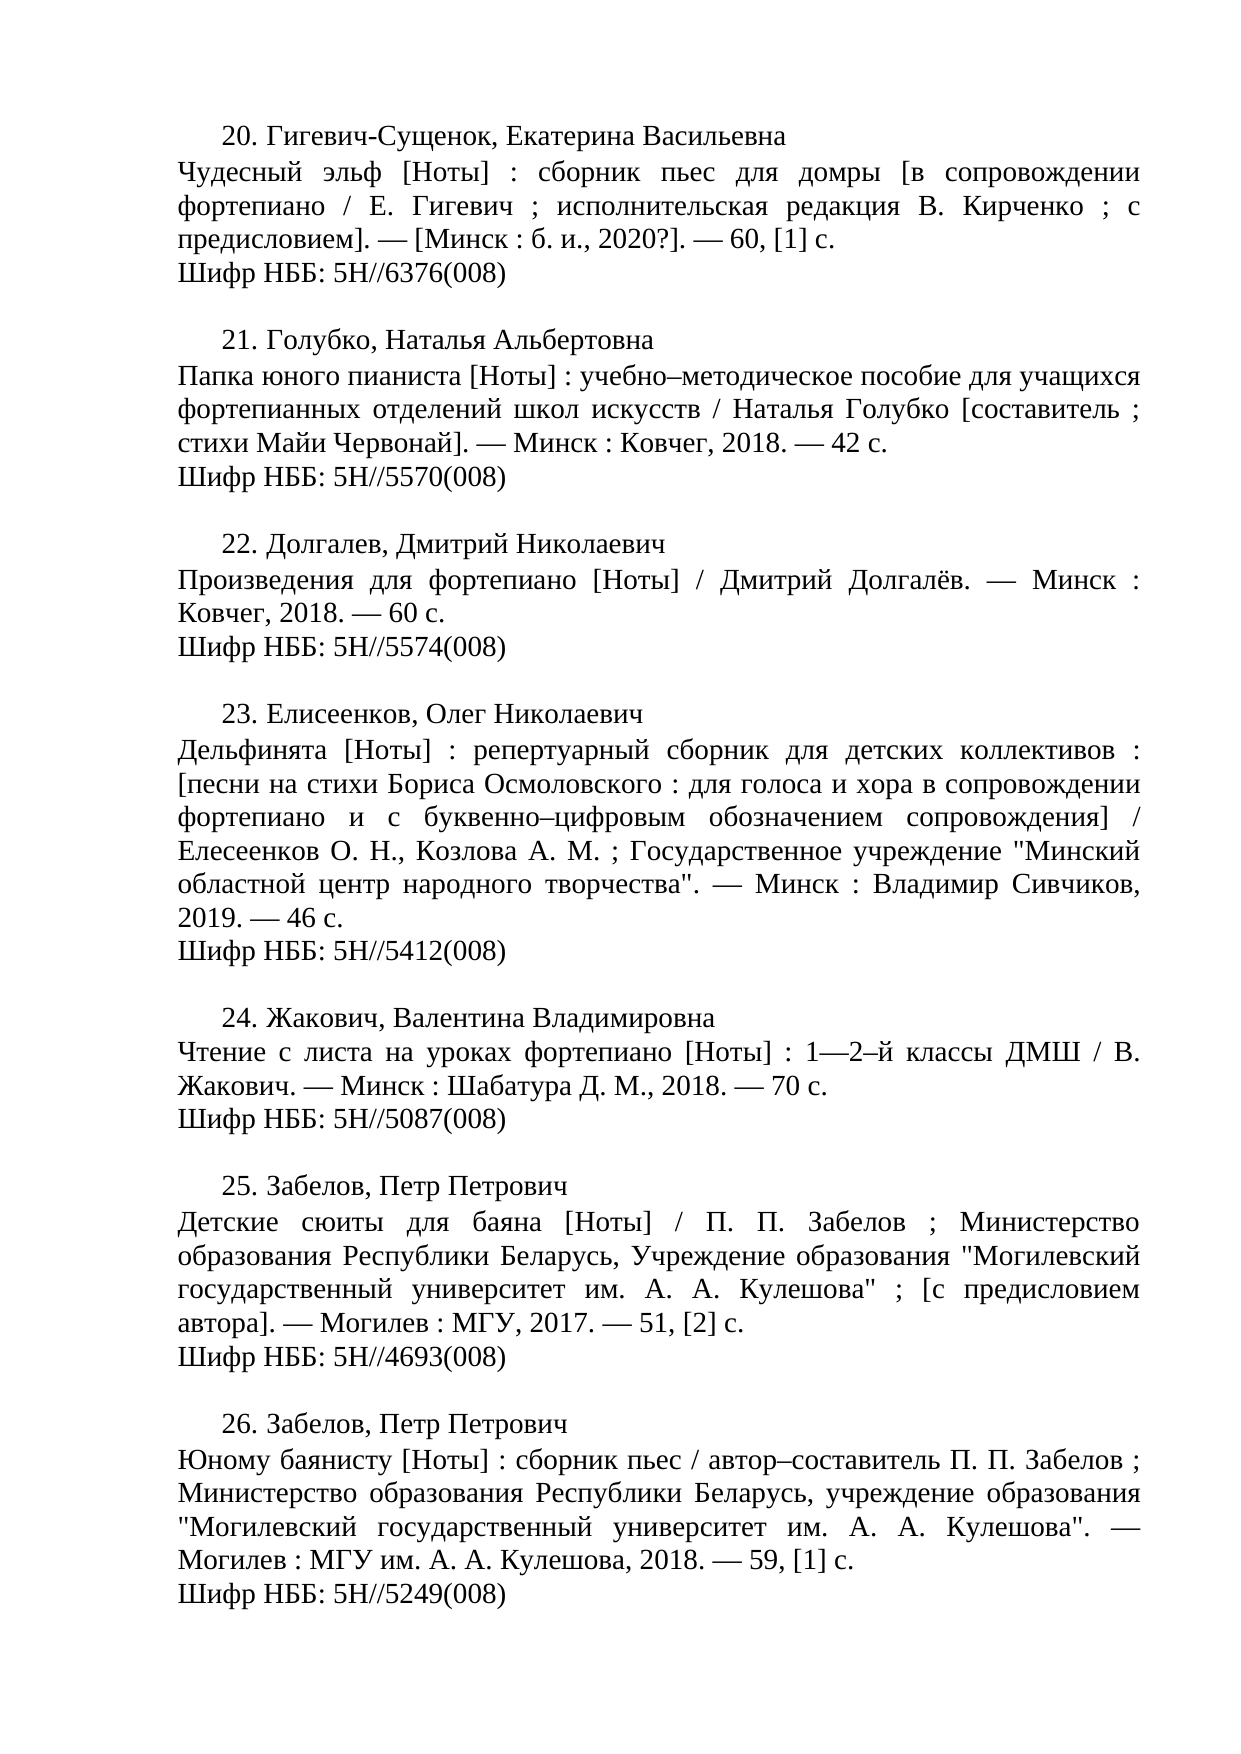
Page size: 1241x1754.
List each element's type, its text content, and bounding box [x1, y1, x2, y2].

text Чтение с листа на уроках фортепиано [Ноты] : 1—2–й классы ДМШ / В. Жакович. ― Минск : Шабатура Д. М., 2018. — 70 с. [177, 1034, 1141, 1101]
text Шифр НББ: 5Н//5574(008) [177, 629, 1141, 663]
text Папка юного пианиста [Ноты] : учебно–методическое пособие для учащихся фортепианных отделений школ искусств / Наталья Голубко [составитель ; стихи Майи Червонай]. ― Минск : Ковчег, 2018. — 42 с. [177, 358, 1141, 459]
text Юному баянисту [Ноты] : сборник пьес / автор–составитель П. П. Забелов ; Министерство образования Республики Беларусь, учреждение образования "Могилевский государственный университет им. А. А. Кулешова". ― Могилев : МГУ им. А. А. Кулешова, 2018. — 59, [1] с. [177, 1442, 1141, 1576]
text Дельфинята [Ноты] : репертуарный сборник для детских коллективов : [песни на стихи Бориса Осмоловского : для голоса и хора в сопровождении фортепиано и с буквенно–цифровым обозначением сопровождения] / Елесеенков О. Н., Козлова А. М. ; Государственное учреждение "Минский областной центр народного творчества". ― Минск : Владимир Сивчиков, 2019. — 46 с. [177, 732, 1141, 933]
list Голубко, Наталья Альбертовна [221, 322, 1141, 356]
text Шифр НББ: 5Н//5570(008) [177, 459, 1141, 492]
text Шифр НББ: 5Н//5249(008) [177, 1576, 1141, 1609]
list Долгалев, Дмитрий Николаевич [221, 526, 1141, 559]
list Елисеенков, Олег Николаевич [221, 696, 1141, 730]
text Детские сюиты для баяна [Ноты] / П. П. Забелов ; Министерство образования Республики Беларусь, Учреждение образования "Могилевский государственный университет им. А. А. Кулешова" ; [с предисловием автора]. ― Могилев : МГУ, 2017. — 51, [2] с. [177, 1204, 1141, 1339]
text Чудесный эльф [Ноты] : сборник пьес для домры [в сопровождении фортепиано / Е. Гигевич ; исполнительская редакция В. Кирченко ; с предисловием]. ― [Минск : б. и., 2020?]. — 60, [1] с. [177, 154, 1141, 255]
text Шифр НББ: 5Н//6376(008) [177, 255, 1141, 288]
list Жакович, Валентина Владимировна [221, 1001, 1141, 1034]
list Забелов, Петр Петрович [221, 1406, 1141, 1439]
list Гигевич-Сущенок, Екатерина Васильевна [221, 118, 1141, 152]
text Шифр НББ: 5Н//4693(008) [177, 1339, 1141, 1372]
list Забелов, Петр Петрович [221, 1168, 1141, 1202]
text Шифр НББ: 5Н//5087(008) [177, 1101, 1141, 1135]
text Произведения для фортепиано [Ноты] / Дмитрий Долгалёв. ― Минск : Ковчег, 2018. — 60 с. [177, 562, 1141, 629]
text Шифр НББ: 5Н//5412(008) [177, 933, 1141, 967]
